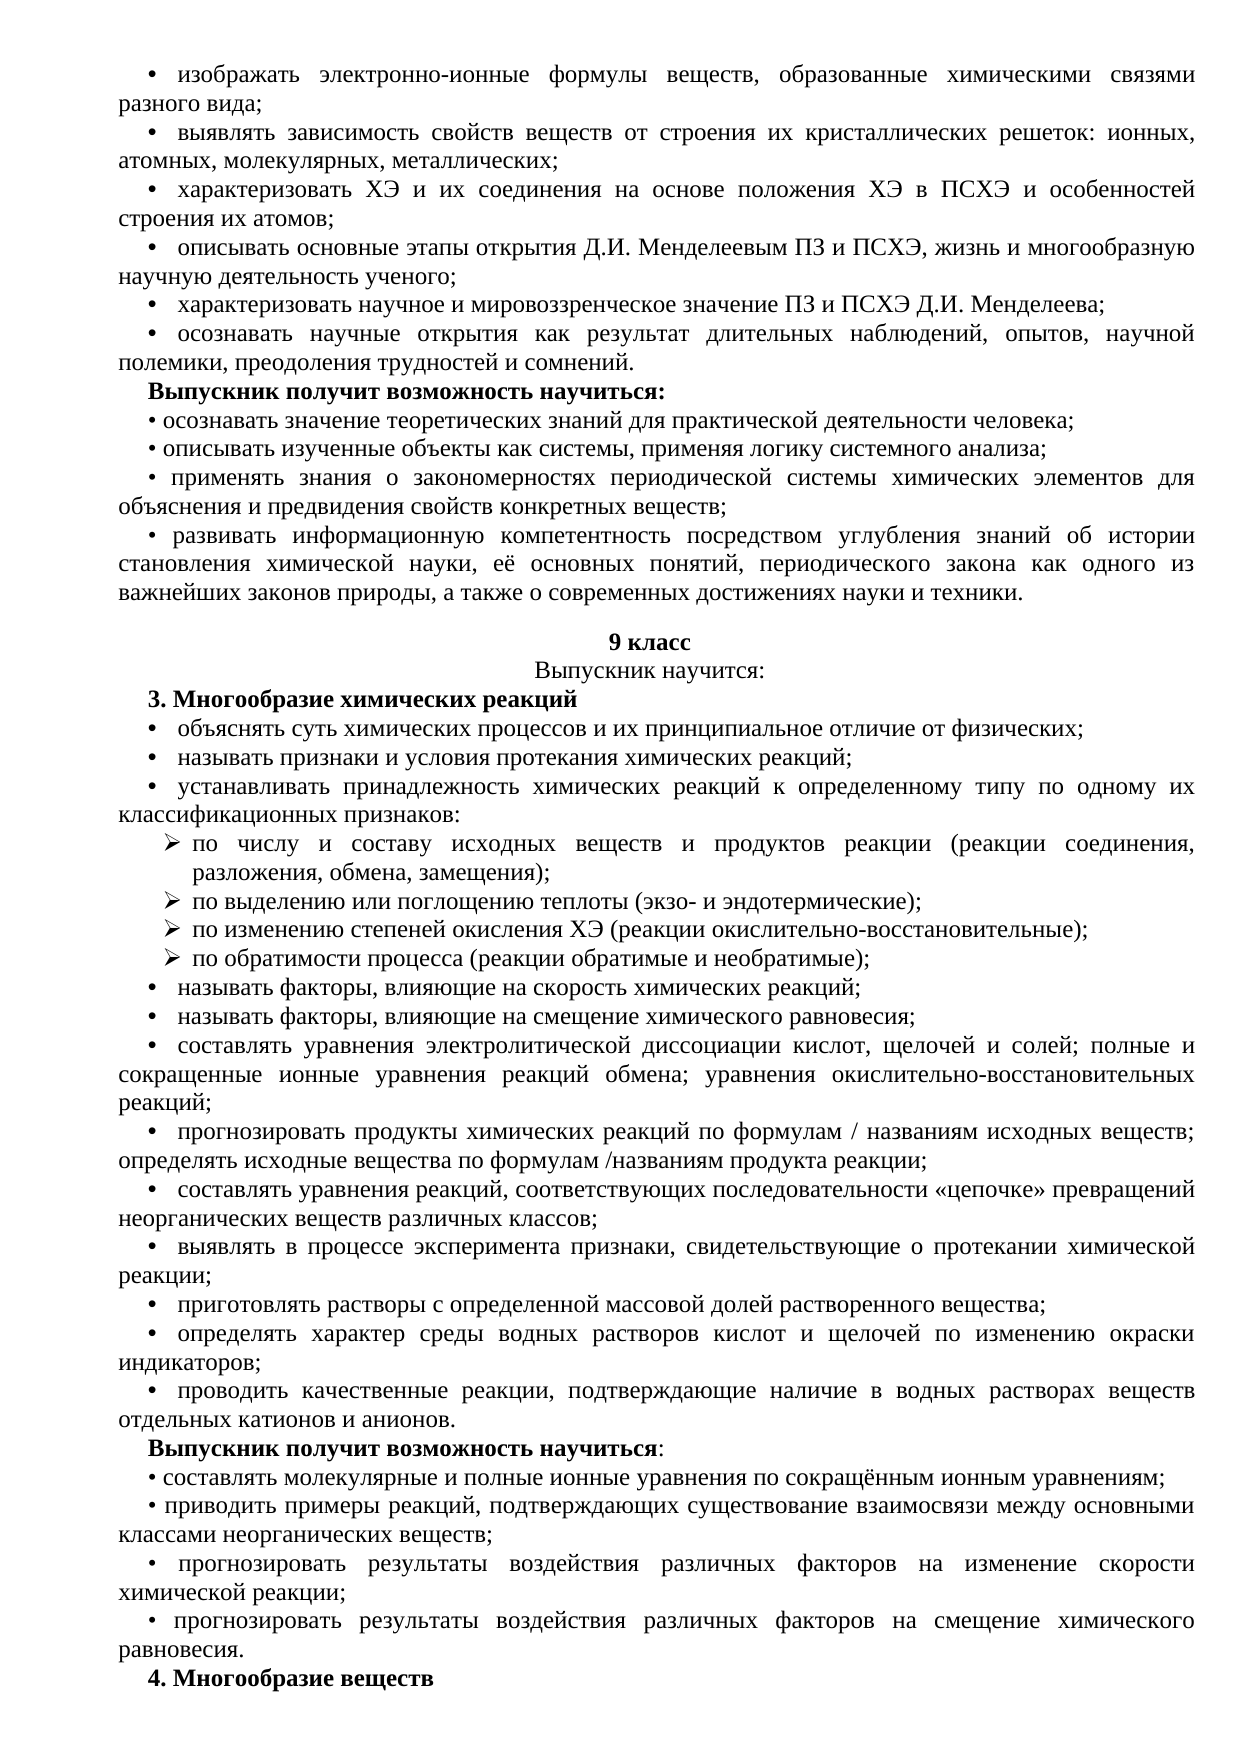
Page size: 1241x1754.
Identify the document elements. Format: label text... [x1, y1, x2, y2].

list выявлять в процессе эксперимента признаки, свидетельствующие о протекании химической реакции; [118, 1231, 1196, 1289]
list характеризовать научное и мировоззренческое значение ПЗ и ПСХЭ Д.И. Менделеева; [118, 289, 1196, 318]
list осознавать научные открытия как результат длительных наблюдений, опытов, научной полемики, преодоления трудностей и сомнений. [118, 318, 1196, 376]
text 3. Многообразие химических реакций [118, 684, 1196, 713]
list выявлять зависимость свойств веществ от строения их кристаллических решеток: ионных, атомных, молекулярных, металлических; [118, 117, 1196, 174]
list определять характер среды водных растворов кислот и щелочей по изменению окраски индикаторов; [118, 1318, 1196, 1375]
text Выпускник научится: [103, 656, 1196, 684]
list изображать электронно-ионные формулы веществ, образованные химическими связями разного вида; [118, 59, 1196, 117]
list характеризовать ХЭ и их соединения на основе положения ХЭ в ПСХЭ и особенностей строения их атомов; [118, 174, 1196, 232]
list Выпускник получит возможность научиться: [118, 376, 1196, 405]
list называть факторы, влияющие на смещение химического равновесия; [118, 1001, 1196, 1030]
list называть факторы, влияющие на скорость химических реакций; [118, 972, 1196, 1001]
list • развивать информационную компетентность посредством углубления знаний об истории становления химической науки, её основных понятий, периодического закона как одного из важнейших законов природы, а также о современных достижениях науки и техники. [118, 520, 1196, 606]
list по обратимости процесса (реакции обратимые и необратимые); [162, 943, 1196, 972]
list описывать основные этапы открытия Д.И. Менделеевым ПЗ и ПСХЭ, жизнь и многообразную научную деятельность ученого; [118, 232, 1196, 289]
list устанавливать принадлежность химических реакций к определенному типу по одному их классификационных признаков: [118, 771, 1196, 828]
list по изменению степеней окисления ХЭ (реакции окислительно-восстановительные); [162, 914, 1196, 943]
text • прогнозировать результаты воздействия различных факторов на смещение химического равновесия. [118, 1606, 1196, 1663]
list объяснять суть химических процессов и их принципиальное отличие от физических; [118, 713, 1196, 742]
text 9 класс [103, 627, 1196, 656]
list проводить качественные реакции, подтверждающие наличие в водных растворах веществ отдельных катионов и анионов. [118, 1375, 1196, 1433]
text • составлять молекулярные и полные ионные уравнения по сокращённым ионным уравнениям; [118, 1462, 1196, 1491]
text 4. Многообразие веществ [118, 1663, 1196, 1692]
list • применять знания о закономерностях периодической системы химических элементов для объяснения и предвидения свойств конкретных веществ; [118, 462, 1196, 520]
list составлять уравнения реакций, соответствующих последовательности «цепочке» превращений неорганических веществ различных классов; [118, 1174, 1196, 1231]
list составлять уравнения электролитической диссоциации кислот, щелочей и солей; полные и сокращенные ионные уравнения реакций обмена; уравнения окислительно-восстановительных реакций; [118, 1030, 1196, 1116]
list Выпускник получит возможность научиться: [118, 1433, 1196, 1462]
text • приводить примеры реакций, подтверждающих существование взаимосвязи между основными классами неорганических веществ; [118, 1491, 1196, 1548]
list по числу и составу исходных веществ и продуктов реакции (реакции соединения, разложения, обмена, замещения); [162, 828, 1196, 886]
list прогнозировать продукты химических реакций по формулам / названиям исходных веществ; определять исходные вещества по формулам /названиям продукта реакции; [118, 1116, 1196, 1174]
list приготовлять растворы с определенной массовой долей растворенного вещества; [118, 1289, 1196, 1318]
list • описывать изученные объекты как системы, применяя логику системного анализа; [118, 433, 1196, 462]
text • прогнозировать результаты воздействия различных факторов на изменение скорости химической реакции; [118, 1548, 1196, 1606]
list по выделению или поглощению теплоты (экзо- и эндотермические); [162, 886, 1196, 914]
list называть признаки и условия протекания химических реакций; [118, 742, 1196, 771]
list • осознавать значение теоретических знаний для практической деятельности человека; [118, 405, 1196, 433]
